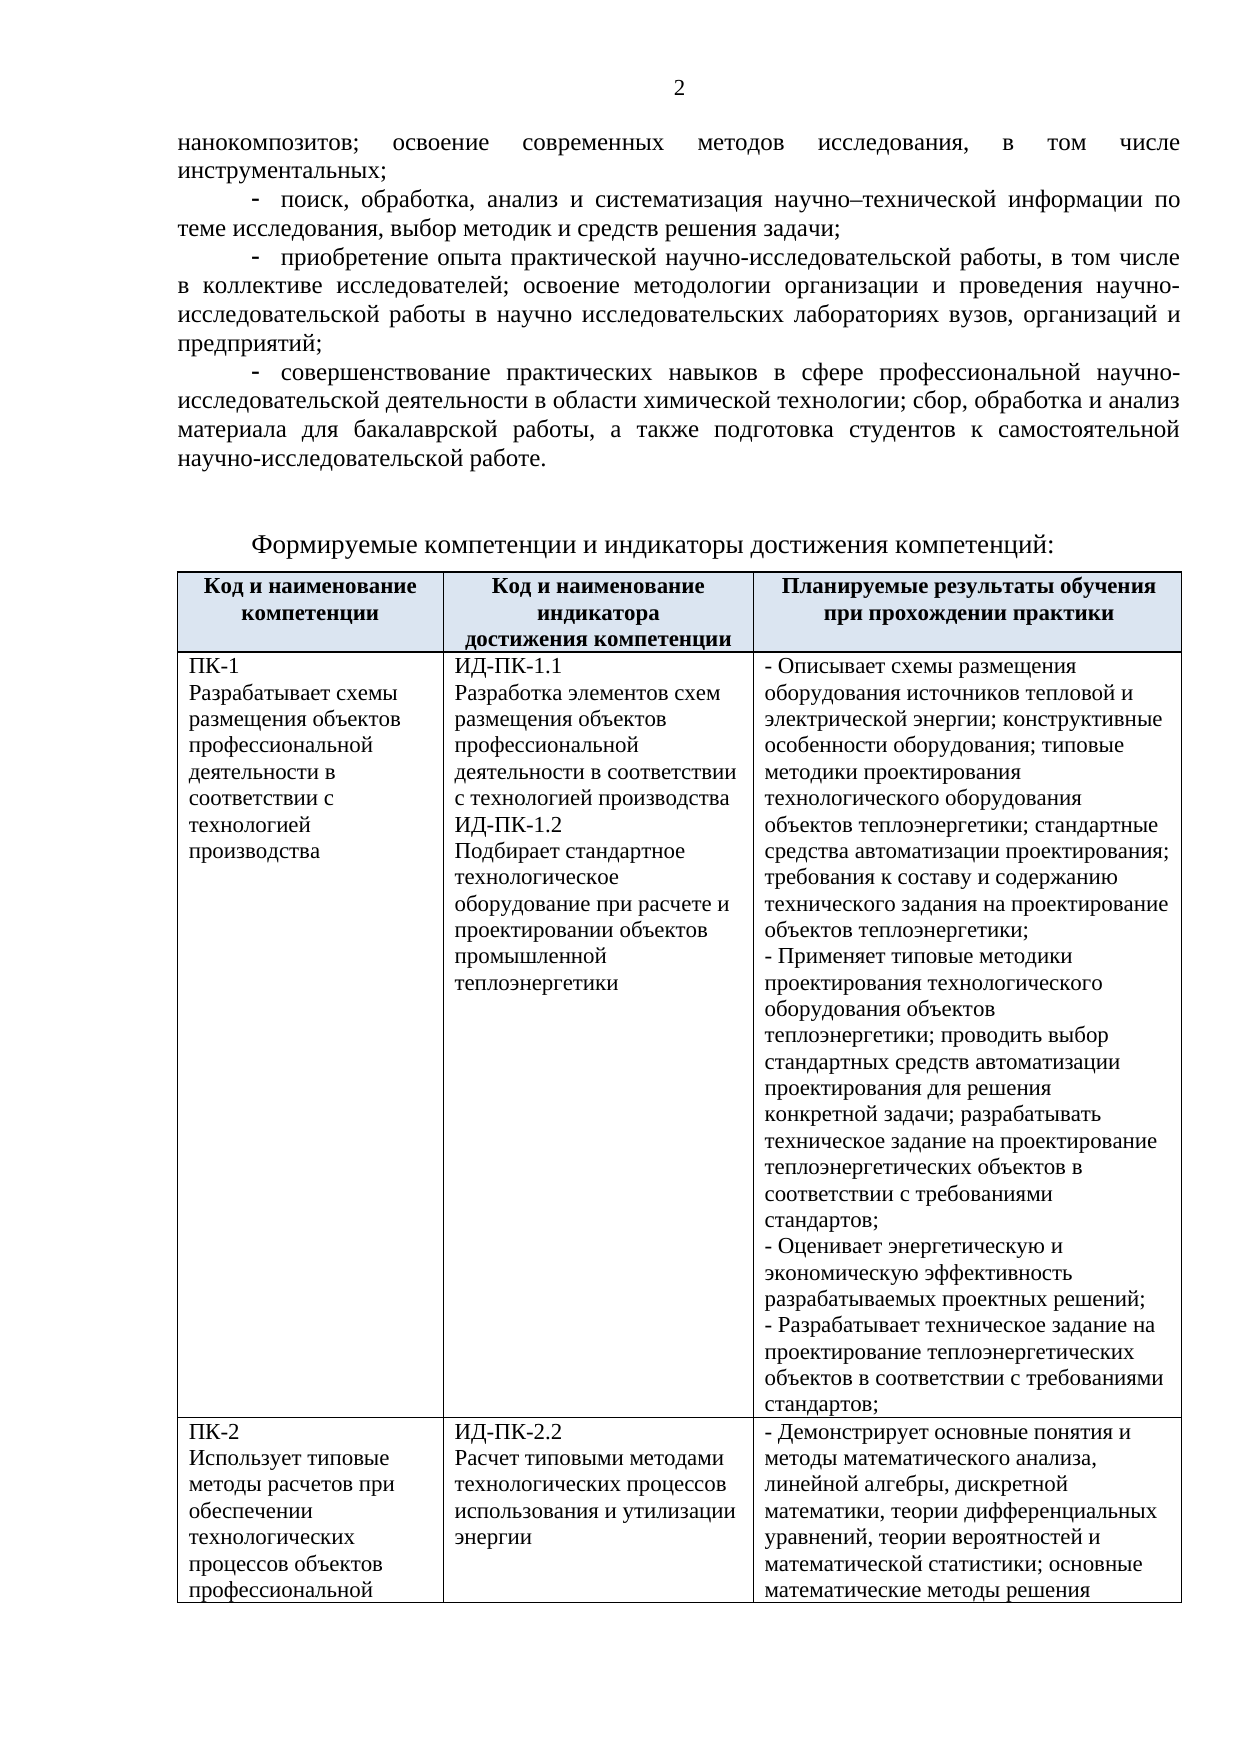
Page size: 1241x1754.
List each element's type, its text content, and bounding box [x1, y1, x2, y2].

subtitle Формируемые компетенции и индикаторы достижения компетенций: [251, 528, 1181, 559]
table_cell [178, 1418, 443, 1602]
list совершенствование практических навыков в сфере профессиональной научно-исследовательской деятельности в области химической технологии; сбор, обработка и анализ материала для бакалаврской работы, а также подготовка студентов к самостоятельной научно-исследовательской работе. [177, 357, 1181, 472]
table_cell ПК-1 Разрабатывает схемы размещения объектов профессиональной деятельности в соответствии с технологией производства [178, 653, 443, 1417]
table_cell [754, 1418, 1181, 1602]
table_header Код и наименование компетенции [178, 573, 443, 651]
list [177, 127, 1181, 184]
list поиск, обработка, анализ и систематизация научно–технической информации по теме исследования, выбор методик и средств решения задачи; [177, 184, 1181, 242]
table_header Код и наименование индикатора достижения компетенции [444, 573, 753, 651]
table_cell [444, 1418, 753, 1602]
list приобретение опыта практической научно-исследовательской работы, в том числе в коллективе исследователей; освоение методологии организации и проведения научно-исследовательской работы в научно исследовательских лабораториях вузов, организаций и предприятий; [177, 242, 1181, 357]
table_cell ИД-ПК-1.1 Разработка элементов схем размещения объектов профессиональной деятельности в соответствии с технологией производства ИД-ПК-1.2 Подбирает стандартное технологическое оборудование при расчете и проектировании объектов промышленной теплоэнергетики [444, 653, 753, 1417]
table_header Планируемые результаты обучения при прохождении практики [754, 573, 1181, 651]
table_cell - Описывает схемы размещения оборудования источников тепловой и электрической энергии; конструктивные особенности оборудования; типовые методики проектирования технологического оборудования объектов теплоэнергетики; стандартные средства автоматизации проектирования; требования к составу и содержанию технического задания на проектирование объектов теплоэнергетики; - Применяет типовые методики проектирования технологического оборудования объектов теплоэнергетики; проводить выбор стандартных средств автоматизации проектирования для решения конкретной задачи; разрабатывать техническое задание на проектирование теплоэнергетических объектов в соответствии с требованиями стандартов; - Оценивает энергетическую и экономическую эффективность разрабатываемых проектных решений; - Разрабатывает техническое задание на проектирование теплоэнергетических объектов в соответствии с требованиями стандартов; [754, 653, 1181, 1417]
